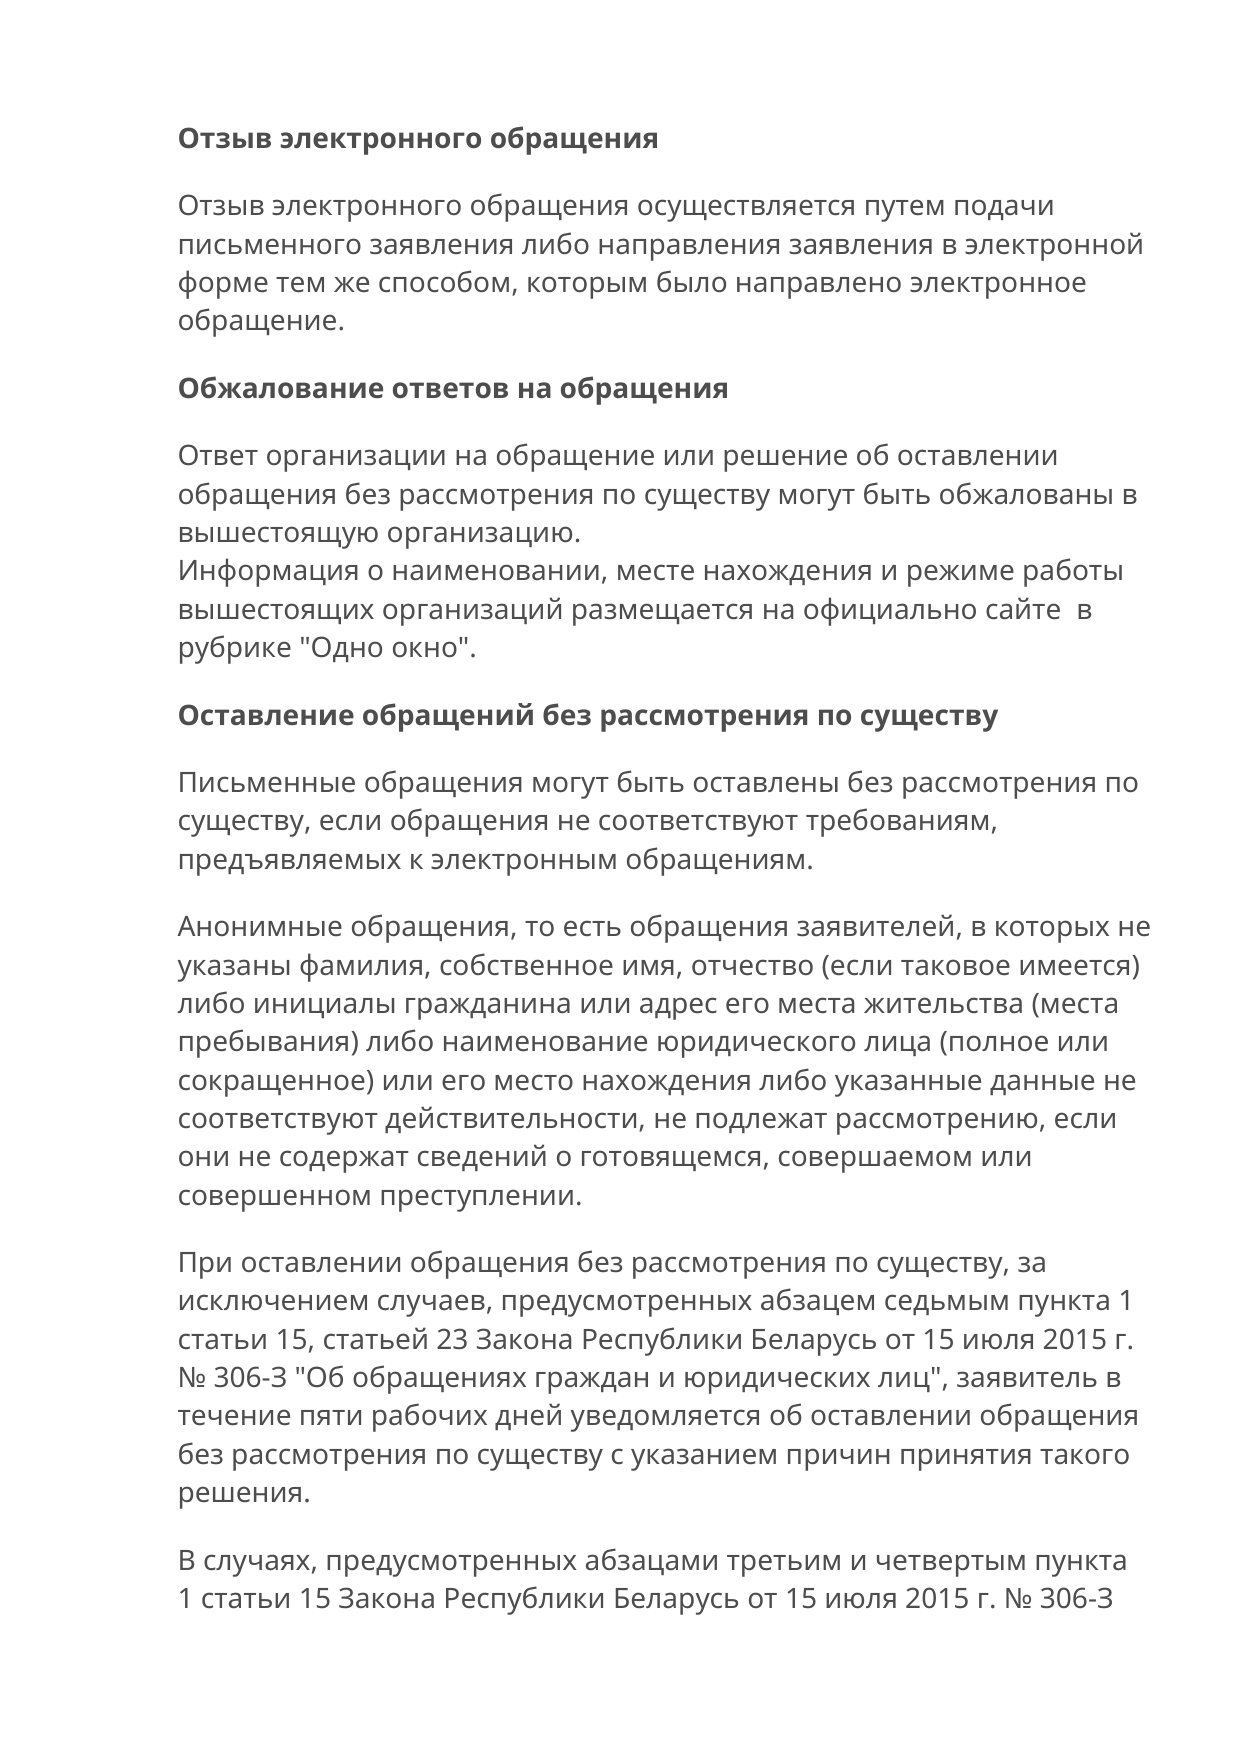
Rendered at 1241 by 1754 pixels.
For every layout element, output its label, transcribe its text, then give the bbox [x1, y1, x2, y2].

text При оставлении обращения без рассмотрения по существу, за исключением случаев, предусмотренных абзацем седьмым пункта 1 статьи 15, статьей 23 Закона Республики Беларусь от 15 июля 2015 г. № 306-З "Об обращениях граждан и юридических лиц", заявитель в течение пяти рабочих дней уведомляется об оставлении обращения без рассмотрения по существу с указанием причин принятия такого решения. [177, 1242, 1152, 1511]
text Оставление обращений без рассмотрения по существу [177, 695, 1152, 733]
text Ответ организации на обращение или решение об оставлении обращения без рассмотрения по существу могут быть обжалованы в вышестоящую организацию. Информация о наименовании, месте нахождения и режиме работы вышестоящих организаций размещается на официально сайте в рубрике "Одно окно". [177, 436, 1152, 666]
text Отзыв электронного обращения осуществляется путем подачи письменного заявления либо направления заявления в электронной форме тем же способом, которым было направлено электронное обращение. [177, 186, 1152, 339]
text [177, 1540, 1152, 1616]
text Анонимные обращения, то есть обращения заявителей, в которых не указаны фамилия, собственное имя, отчество (если таковое имеется) либо инициалы гражданина или адрес его места жительства (места пребывания) либо наименование юридического лица (полное или сокращенное) или его место нахождения либо указанные данные не соответствуют действительности, не подлежат рассмотрению, если они не содержат сведений о готовящемся, совершаемом или совершенном преступлении. [177, 906, 1152, 1213]
text Обжалование ответов на обращения [177, 368, 1152, 406]
text Отзыв электронного обращения [177, 118, 1152, 156]
text Письменные обращения могут быть оставлены без рассмотрения по существу, если обращения не соответствуют требованиям, предъявляемых к электронным обращениям. [177, 762, 1152, 877]
